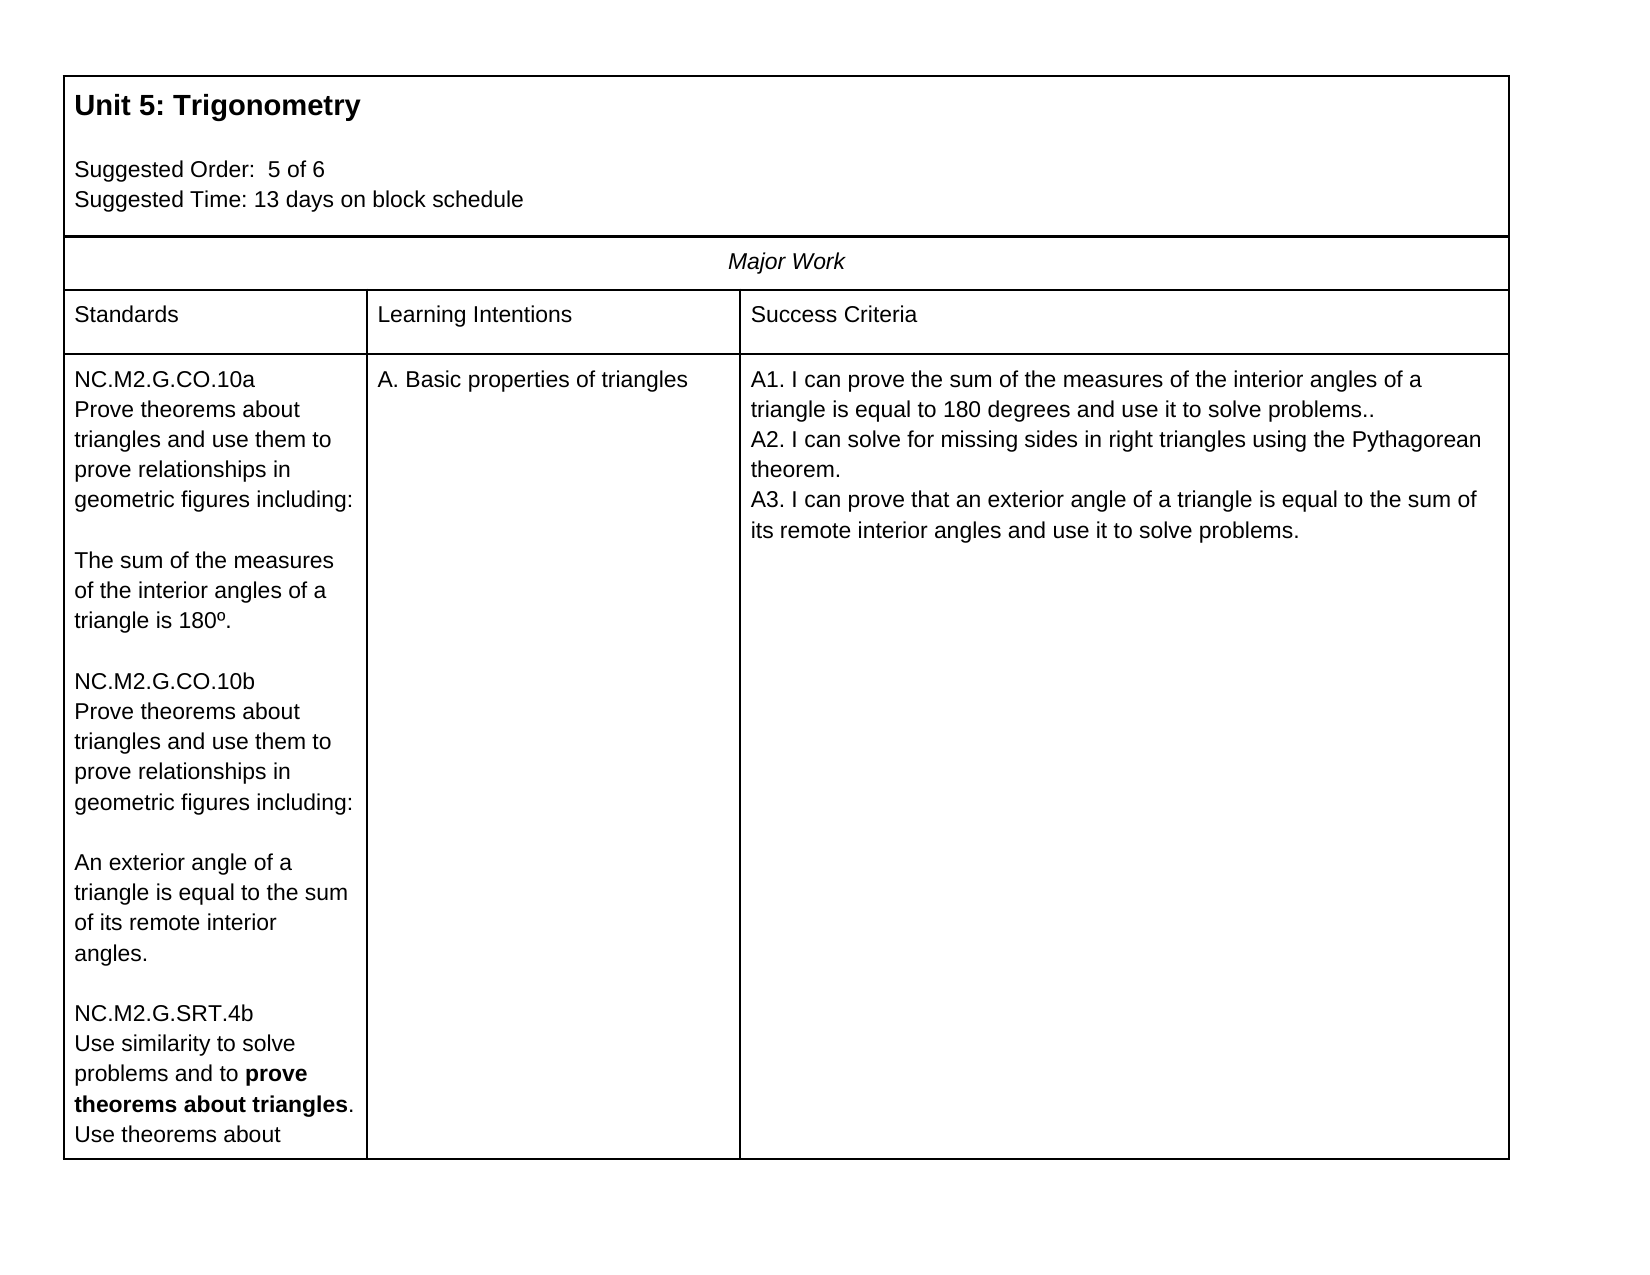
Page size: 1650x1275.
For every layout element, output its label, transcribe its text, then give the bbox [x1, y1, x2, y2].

table_cell Learning Intentions [368, 291, 739, 353]
table_cell Major Work [65, 238, 1508, 288]
table_cell Standards [65, 291, 366, 353]
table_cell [65, 355, 366, 1158]
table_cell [368, 355, 739, 1158]
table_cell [741, 355, 1508, 1158]
table_header Unit 5: Trigonometry Suggested Order: 5 of 6 Suggested Time: 13 days on block schedule [65, 77, 1508, 235]
table_cell Success Criteria [741, 291, 1508, 353]
